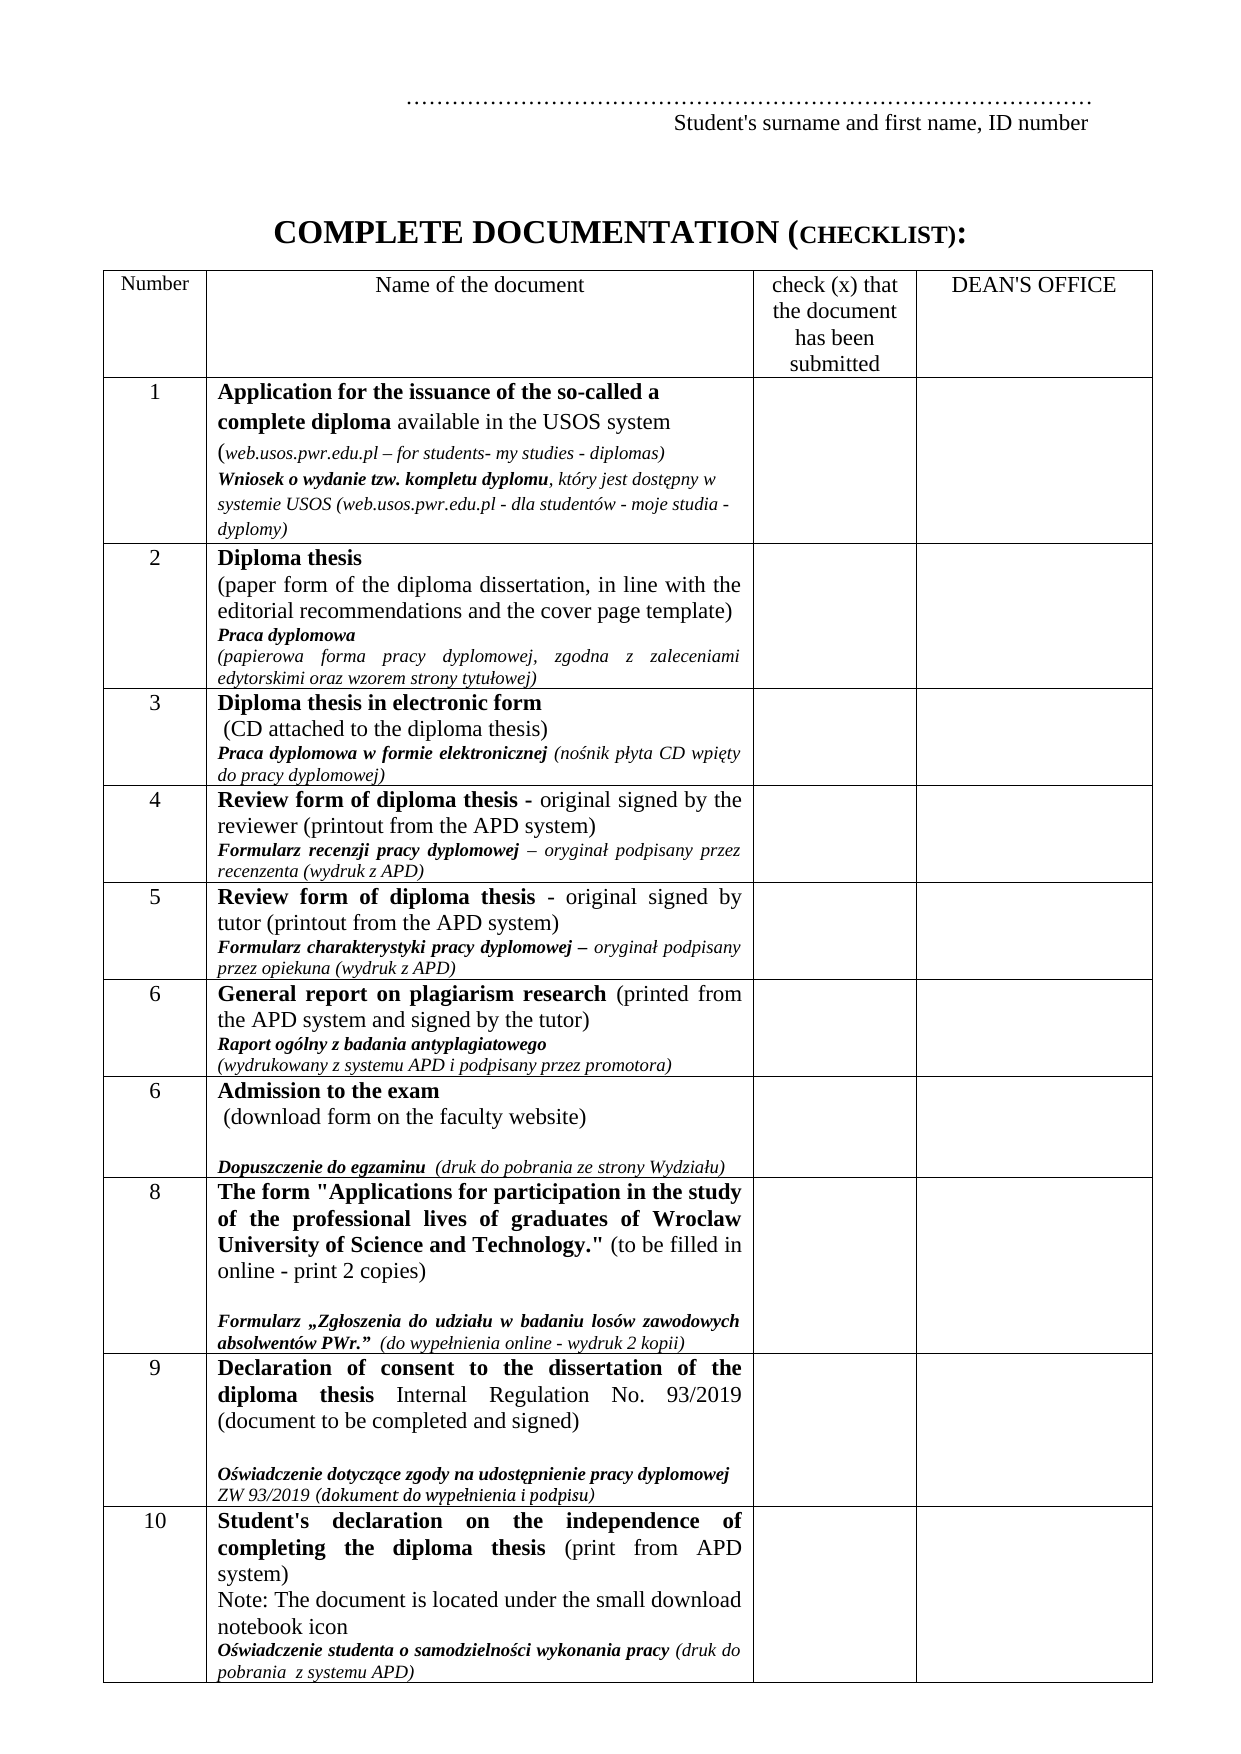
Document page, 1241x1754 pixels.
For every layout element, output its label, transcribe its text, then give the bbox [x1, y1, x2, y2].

table_cell Student's declaration on the independence of completing the diploma thesis (print from APD system) Note: The document is located under the small download notebook icon Oświadczenie studenta o samodzielności wykonania pracy (druk do pobrania z systemu APD) [207, 1507, 753, 1682]
table_header Name of the document [207, 271, 753, 377]
table_cell [754, 1354, 916, 1506]
table_cell [917, 1178, 1152, 1353]
table_cell Diploma thesis (paper form of the diploma dissertation, in line with the editorial recommendations and the cover page template) Praca dyplomowa (papierowa forma pracy dyplomowej, zgodna z zaleceniami edytorskimi oraz wzorem strony tytułowej) [207, 544, 753, 688]
table_cell The form "Applications for participation in the study of the professional lives of graduates of Wroclaw University of Science and Technology." (to be filled in online - print 2 copies) Formularz „Zgłoszenia do udziału w badaniu losów zawodowych absolwentów PWr.” (do wypełnienia online - wydruk 2 kopii) [207, 1178, 753, 1353]
table_cell [917, 1354, 1152, 1506]
table_cell Diploma thesis in electronic form (CD attached to the diploma thesis) Praca dyplomowa w formie elektronicznej (nośnik płyta CD wpięty do pracy dyplomowej) [207, 689, 753, 785]
text COMPLETE DOCUMENTATION (CHECKLIST): [148, 212, 1092, 251]
table_cell 9 [104, 1354, 206, 1506]
table_cell [917, 1077, 1152, 1177]
text Student's surname and first name, ID number [148, 109, 1092, 135]
table_cell 6 [104, 1077, 206, 1177]
table_cell [754, 1178, 916, 1353]
table_cell 2 [104, 544, 206, 688]
table_cell [754, 980, 916, 1076]
table_cell [917, 786, 1152, 882]
table_cell General report on plagiarism research (printed from the APD system and signed by the tutor) Raport ogólny z badania antyplagiatowego (wydrukowany z systemu APD i podpisany przez promotora) [207, 980, 753, 1076]
table_cell Application for the issuance of the so-called a complete diploma available in the USOS system (web.usos.pwr.edu.pl – for students- my studies - diplomas) Wniosek o wydanie tzw. kompletu dyplomu, który jest dostępny w systemie USOS (web.usos.pwr.edu.pl - dla studentów - moje studia - dyplomy) [207, 378, 753, 543]
table_cell 8 [104, 1178, 206, 1353]
table_cell [754, 1077, 916, 1177]
table_cell 3 [104, 689, 206, 785]
text ……………………………………………………………………………… [148, 83, 1092, 109]
table_cell [754, 883, 916, 979]
table_cell Review form of diploma thesis - original signed by the reviewer (printout from the APD system) Formularz recenzji pracy dyplomowej – oryginał podpisany przez recenzenta (wydruk z APD) [207, 786, 753, 882]
table_cell 4 [104, 786, 206, 882]
table_cell [917, 544, 1152, 688]
table_cell [917, 378, 1152, 543]
table_cell [917, 883, 1152, 979]
table_header check (x) that the document has been submitted [754, 271, 916, 377]
table_cell [917, 980, 1152, 1076]
table_cell Declaration of consent to the dissertation of the diploma thesis Internal Regulation No. 93/2019 (document to be completed and signed) Oświadczenie dotyczące zgody na udostępnienie pracy dyplomowej ZW 93/2019 (dokument do wypełnienia i podpisu) [207, 1354, 753, 1506]
table_cell [754, 689, 916, 785]
table_header Number [104, 271, 206, 377]
table_cell 1 [104, 378, 206, 543]
table_cell Review form of diploma thesis - original signed by tutor (printout from the APD system) Formularz charakterystyki pracy dyplomowej – oryginał podpisany przez opiekuna (wydruk z APD) [207, 883, 753, 979]
table_cell [754, 1507, 916, 1682]
table_cell Admission to the exam (download form on the faculty website) Dopuszczenie do egzaminu (druk do pobrania ze strony Wydziału) [207, 1077, 753, 1177]
table_header DEAN'S OFFICE [917, 271, 1152, 377]
table_cell [917, 1507, 1152, 1682]
table_cell [754, 786, 916, 882]
table_cell 6 [104, 980, 206, 1076]
table_cell 10 [104, 1507, 206, 1682]
table_cell [754, 378, 916, 543]
table_cell [754, 544, 916, 688]
table_cell [917, 689, 1152, 785]
table_cell 5 [104, 883, 206, 979]
